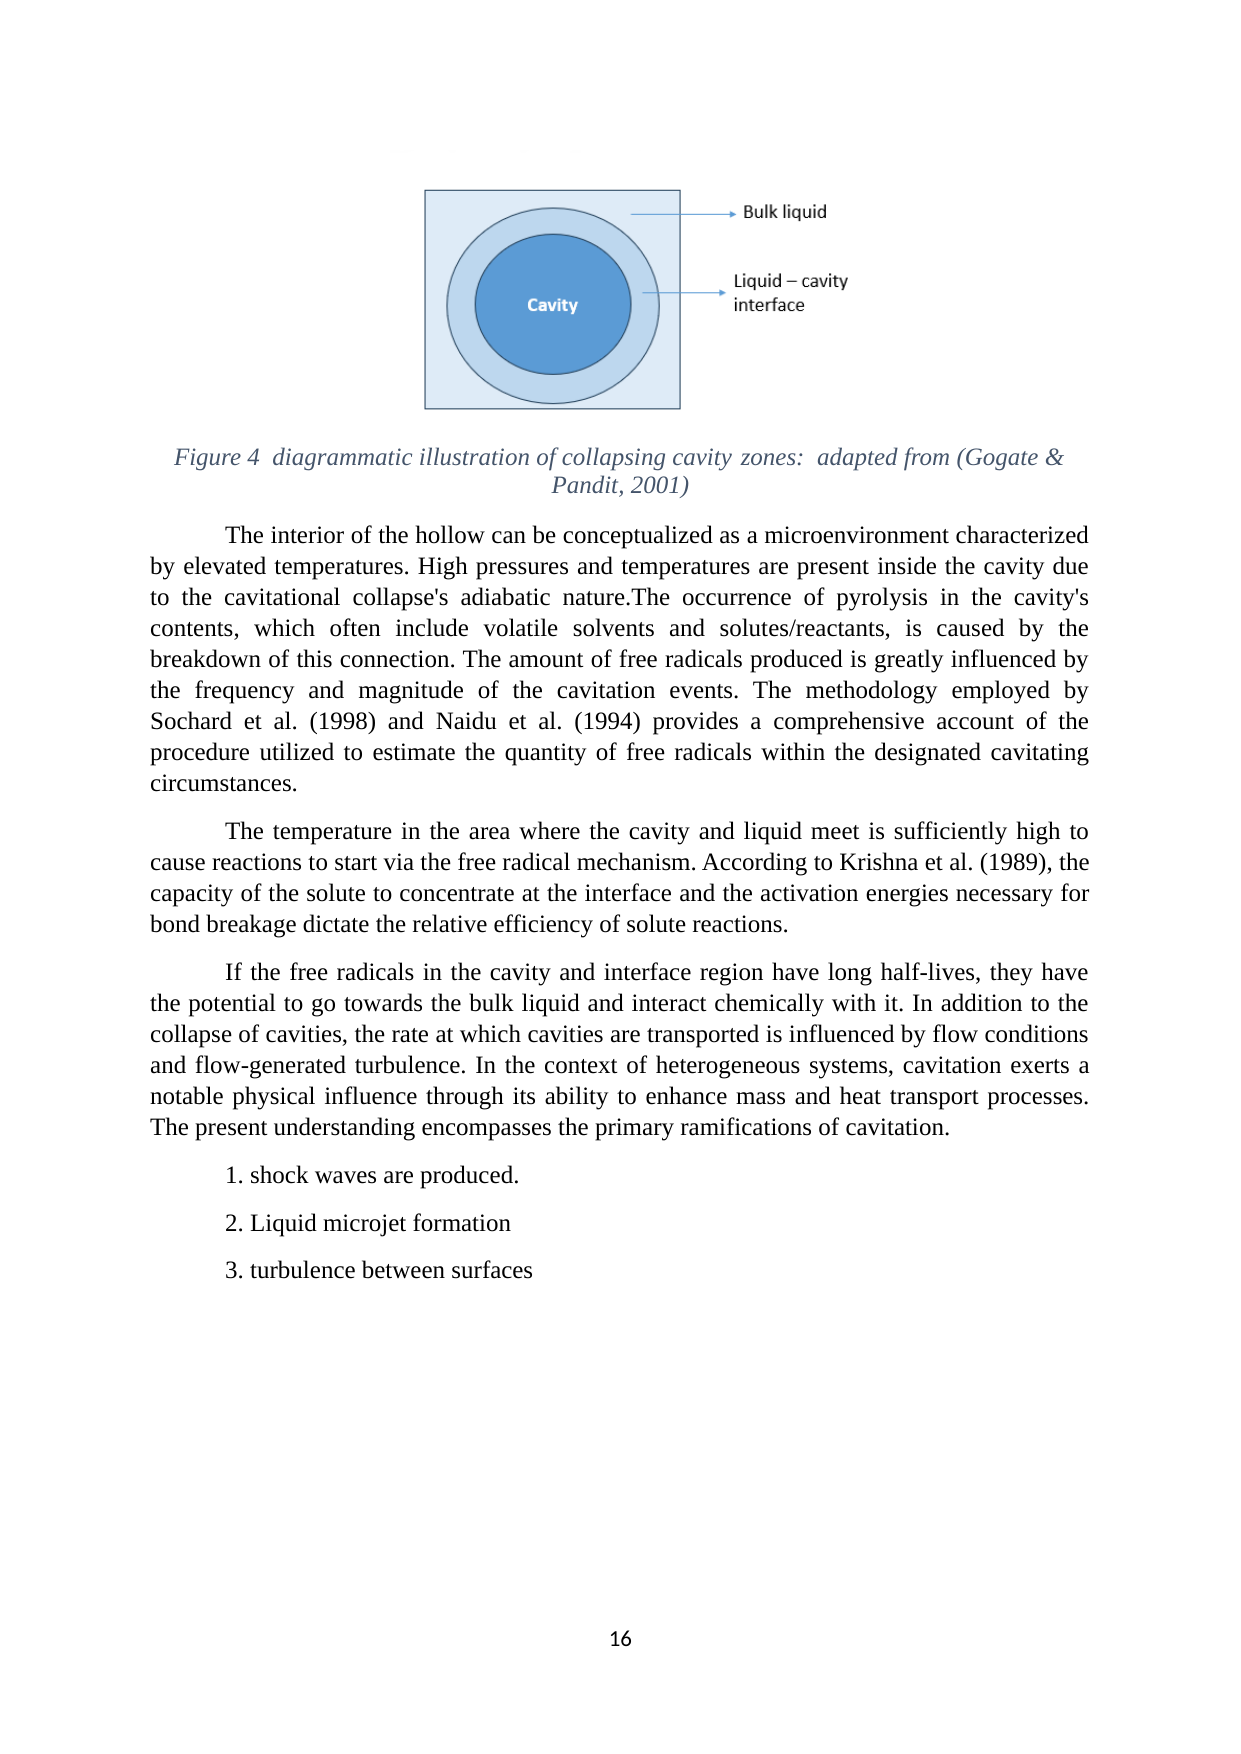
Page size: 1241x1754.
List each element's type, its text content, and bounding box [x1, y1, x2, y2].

text If the free radicals in the cavity and interface region have long half-lives, they have the potential to go towards the bulk liquid and interact chemically with it. In addition to the collapse of cavities, the rate at which cavities are transported is influenced by flow conditions and flow-generated turbulence. In the context of heterogeneous systems, cavitation exerts a notable physical influence through its ability to enhance mass and heat transport processes. The present understanding encompasses the primary ramifications of cavitation. [150, 957, 1090, 1141]
text 2. Liquid microjet formation [225, 1208, 1090, 1236]
picture [389, 150, 851, 423]
text The temperature in the area where the cavity and liquid meet is sufficiently high to cause reactions to start via the free radical mechanism. According to Krishna et al. (1989), the capacity of the solute to concentrate at the interface and the activation energies necessary for bond breakage dictate the relative efficiency of solute reactions. [150, 816, 1090, 938]
text 3. turbulence between surfaces [225, 1255, 1090, 1284]
text The interior of the hollow can be conceptualized as a microenvironment characterized by elevated temperatures. High pressures and temperatures are present inside the cavity due to the cavitational collapse's adiabatic nature.The occurrence of pyrolysis in the cavity's contents, which often include volatile solvents and solutes/reactants, is caused by the breakdown of this connection. The amount of free radicals produced is greatly influenced by the frequency and magnitude of the cavitation events. The methodology employed by Sochard et al. (1998) and Naidu et al. (1994) provides a comprehensive account of the procedure utilized to estimate the quantity of free radicals within the designated cavitating circumstances. [150, 520, 1090, 797]
text Figure 4 diagrammatic illustration of collapsing cavity zones: adapted from (Gogate & Pandit, 2001) [150, 442, 1090, 499]
text 1. shock waves are produced. [225, 1160, 1090, 1189]
